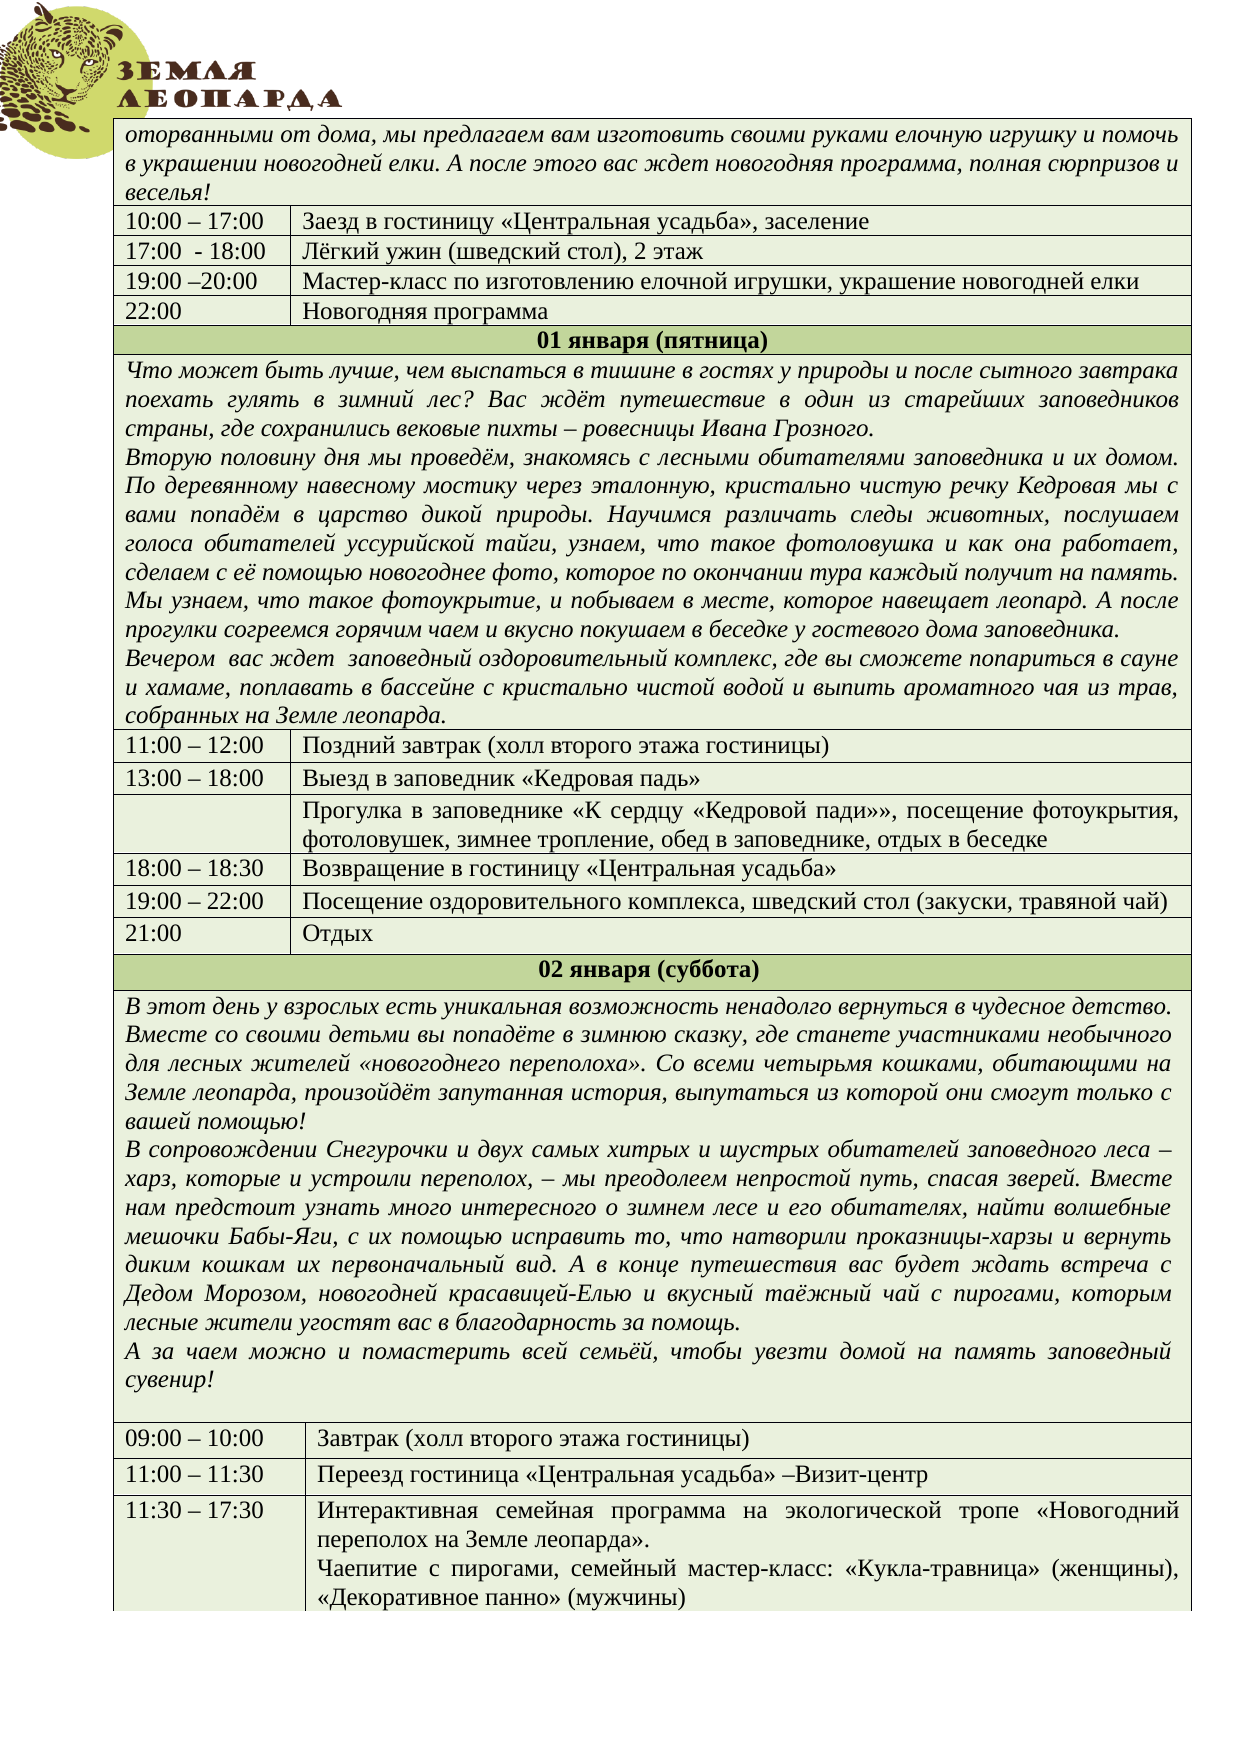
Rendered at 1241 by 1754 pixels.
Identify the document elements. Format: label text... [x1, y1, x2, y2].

table_cell 09:00 – 10:00 [114, 1423, 305, 1458]
table_cell Новогодняя программа [291, 296, 1191, 324]
table_cell Интерактивная семейная программа на экологической тропе «Новогодний переполох на Земле леопарда». Чаепитие с пирогами, семейный мастер-класс: «Кукла-травница» (женщины), «Декоративное панно» (мужчины) [306, 1496, 1191, 1611]
table_cell 17:00 - 18:00 [114, 236, 290, 265]
table_cell 18:00 – 18:30 [114, 854, 290, 885]
table_cell Посещение оздоровительного комплекса, шведский стол (закуски, травяной чай) [291, 886, 1191, 917]
table_cell 11:00 – 12:00 [114, 730, 290, 762]
table_cell Отдых [291, 918, 1191, 953]
table_cell В этот день у взрослых есть уникальная возможность ненадолго вернуться в чудесное детство. Вместе со своими детьми вы попадёте в зимнюю сказку, где станете участниками необычного для лесных жителей «новогоднего переполоха». Со всеми четырьмя кошками, обитающими на Земле леопарда, произойдёт запутанная история, выпутаться из которой они смогут только с вашей помощью! В сопровождении Снегурочки и двух самых хитрых и шустрых обитателей заповедного леса – харз, которые и устроили переполох, – мы преодолеем непростой путь, спасая зверей. Вместе нам предстоит узнать много интересного о зимнем лесе и его обитателях, найти волшебные мешочки Бабы-Яги, с их помощью исправить то, что натворили проказницы-харзы и вернуть диким кошкам их первоначальный вид. А в конце путешествия вас будет ждать встреча с Дедом Морозом, новогодней красавицей-Елью и вкусный таёжный чай с пирогами, которым лесные жители угостят вас в благодарность за помощь. А за чаем можно и помастерить всей семьёй, чтобы увезти домой на память заповедный сувенир! [114, 991, 1191, 1422]
table_cell 19:00 –20:00 [114, 266, 290, 295]
picture [0, 2, 343, 159]
table_cell Что может быть лучше, чем выспаться в тишине в гостях у природы и после сытного завтрака поехать гулять в зимний лес? Вас ждёт путешествие в один из старейших заповедников страны, где сохранились вековые пихты – ровесницы Ивана Грозного. Вторую половину дня мы проведём, знакомясь с лесными обитателями заповедника и их домом. По деревянному навесному мостику через эталонную, кристально чистую речку Кедровая мы с вами попадём в царство дикой природы. Научимся различать следы животных, послушаем голоса обитателей уссурийской тайги, узнаем, что такое фотоловушка и как она работает, сделаем с её помощью новогоднее фото, которое по окончании тура каждый получит на память. Мы узнаем, что такое фотоукрытие, и побываем в месте, которое навещает леопард. А после прогулки согреемся горячим чаем и вкусно покушаем в беседке у гостевого дома заповедника. Вечером вас ждет заповедный оздоровительный комплекс, где вы сможете попариться в сауне и хамаме, поплавать в бассейне с кристально чистой водой и выпить ароматного чая из трав, собранных на Земле леопарда. [114, 355, 1191, 729]
table_cell Завтрак (холл второго этажа гостиницы) [306, 1423, 1191, 1458]
table_cell Переезд гостиница «Центральная усадьба» –Визит-центр [306, 1459, 1191, 1494]
table_cell Мастер-класс по изготовлению елочной игрушки, украшение новогодней елки [291, 266, 1191, 295]
table_cell Прогулка в заповеднике «К сердцу «Кедровой пади»», посещение фотоукрытия, фотоловушек, зимнее тропление, обед в заповеднике, отдых в беседке [291, 795, 1191, 852]
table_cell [114, 119, 1191, 205]
table_cell 19:00 – 22:00 [114, 886, 290, 917]
table_cell 10:00 – 17:00 [114, 206, 290, 235]
table_cell 11:00 – 11:30 [114, 1459, 305, 1494]
table_cell 01 января (пятница) [114, 326, 1191, 354]
table_cell Возвращение в гостиницу «Центральная усадьба» [291, 854, 1191, 885]
table_cell Лёгкий ужин (шведский стол), 2 этаж [291, 236, 1191, 265]
table_cell [114, 795, 290, 852]
table_cell Выезд в заповедник «Кедровая падь» [291, 763, 1191, 794]
table_cell 22:00 [114, 296, 290, 324]
table_cell 21:00 [114, 918, 290, 953]
table_cell 11:30 – 17:30 [114, 1496, 305, 1611]
table_cell Заезд в гостиницу «Центральная усадьба», заселение [291, 206, 1191, 235]
table_cell Поздний завтрак (холл второго этажа гостиницы) [291, 730, 1191, 762]
table_cell 13:00 – 18:00 [114, 763, 290, 794]
table_cell 02 января (суббота) [114, 955, 1191, 990]
